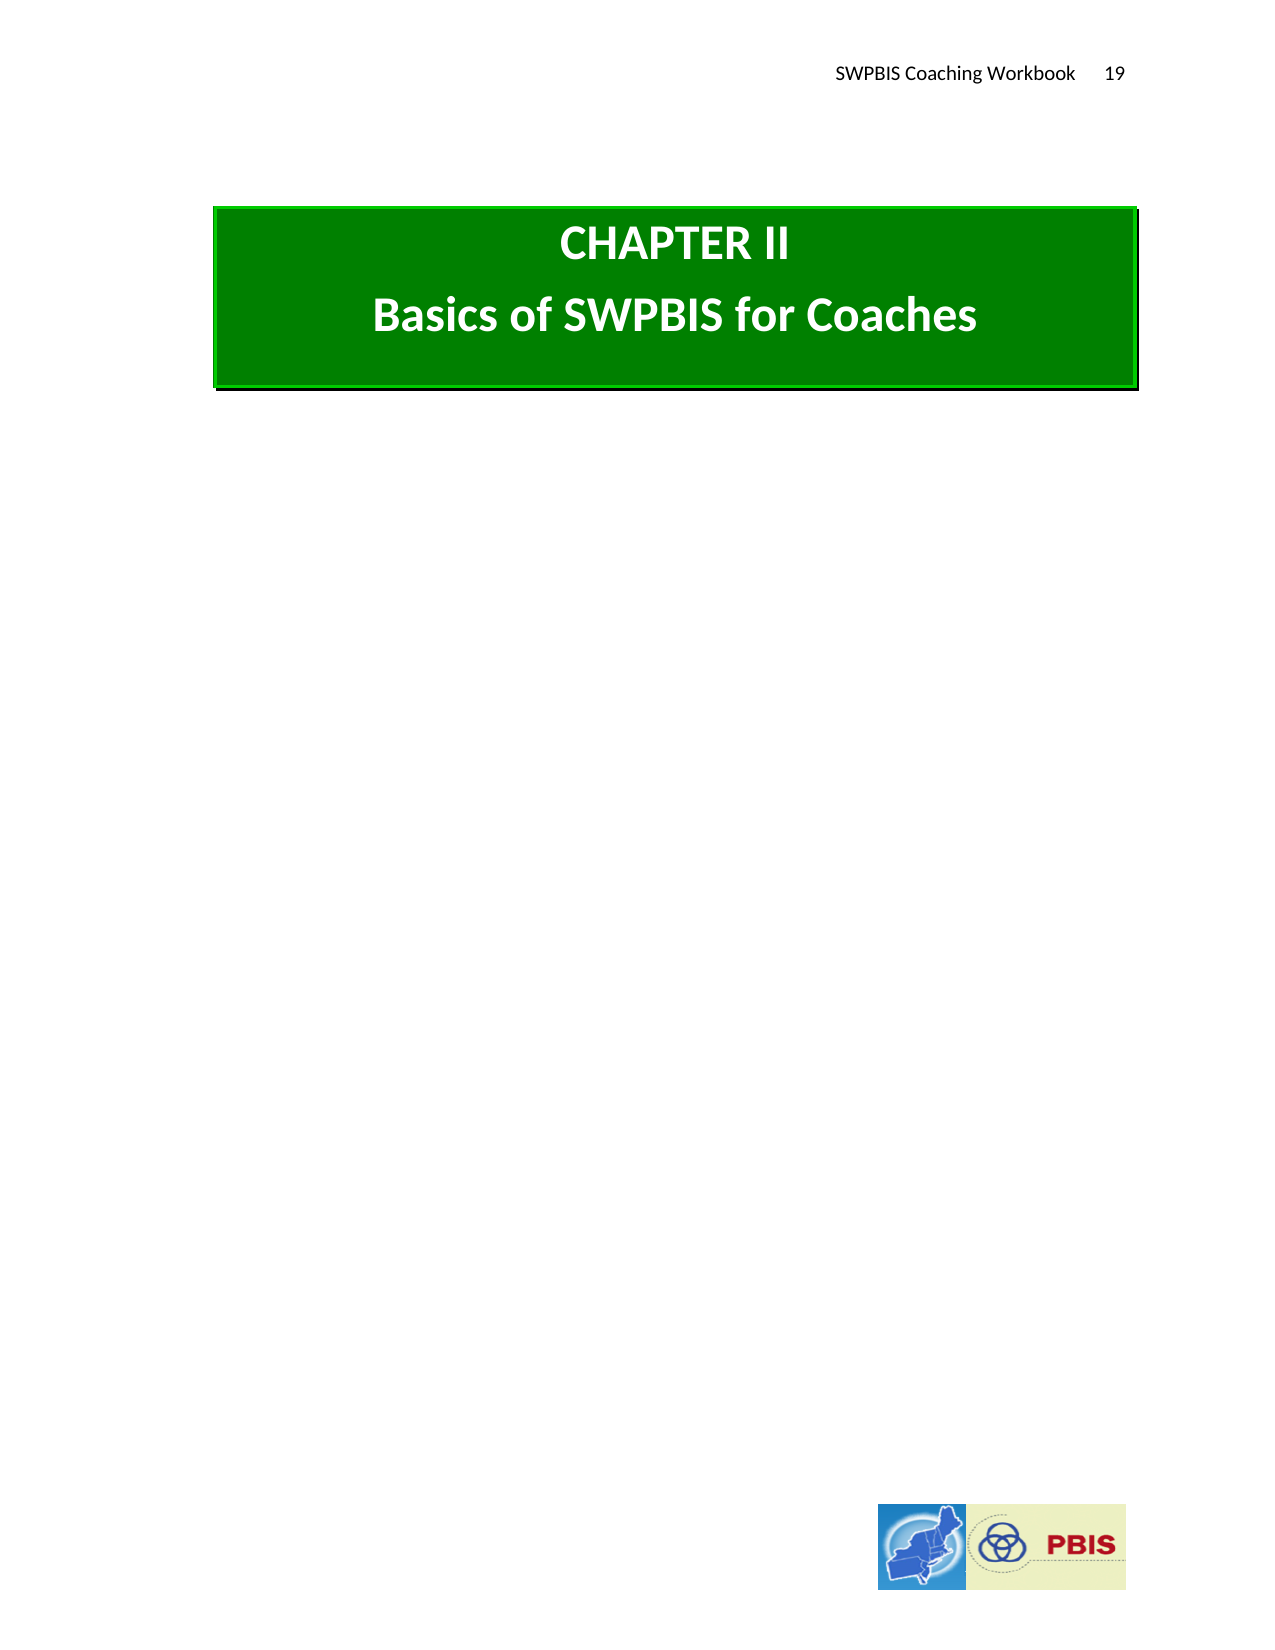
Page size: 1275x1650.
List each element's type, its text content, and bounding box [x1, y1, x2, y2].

text Basics of SWPBIS for Coaches [217, 277, 1133, 385]
text CHAPTER II [217, 209, 1133, 272]
picture [878, 1504, 1126, 1590]
